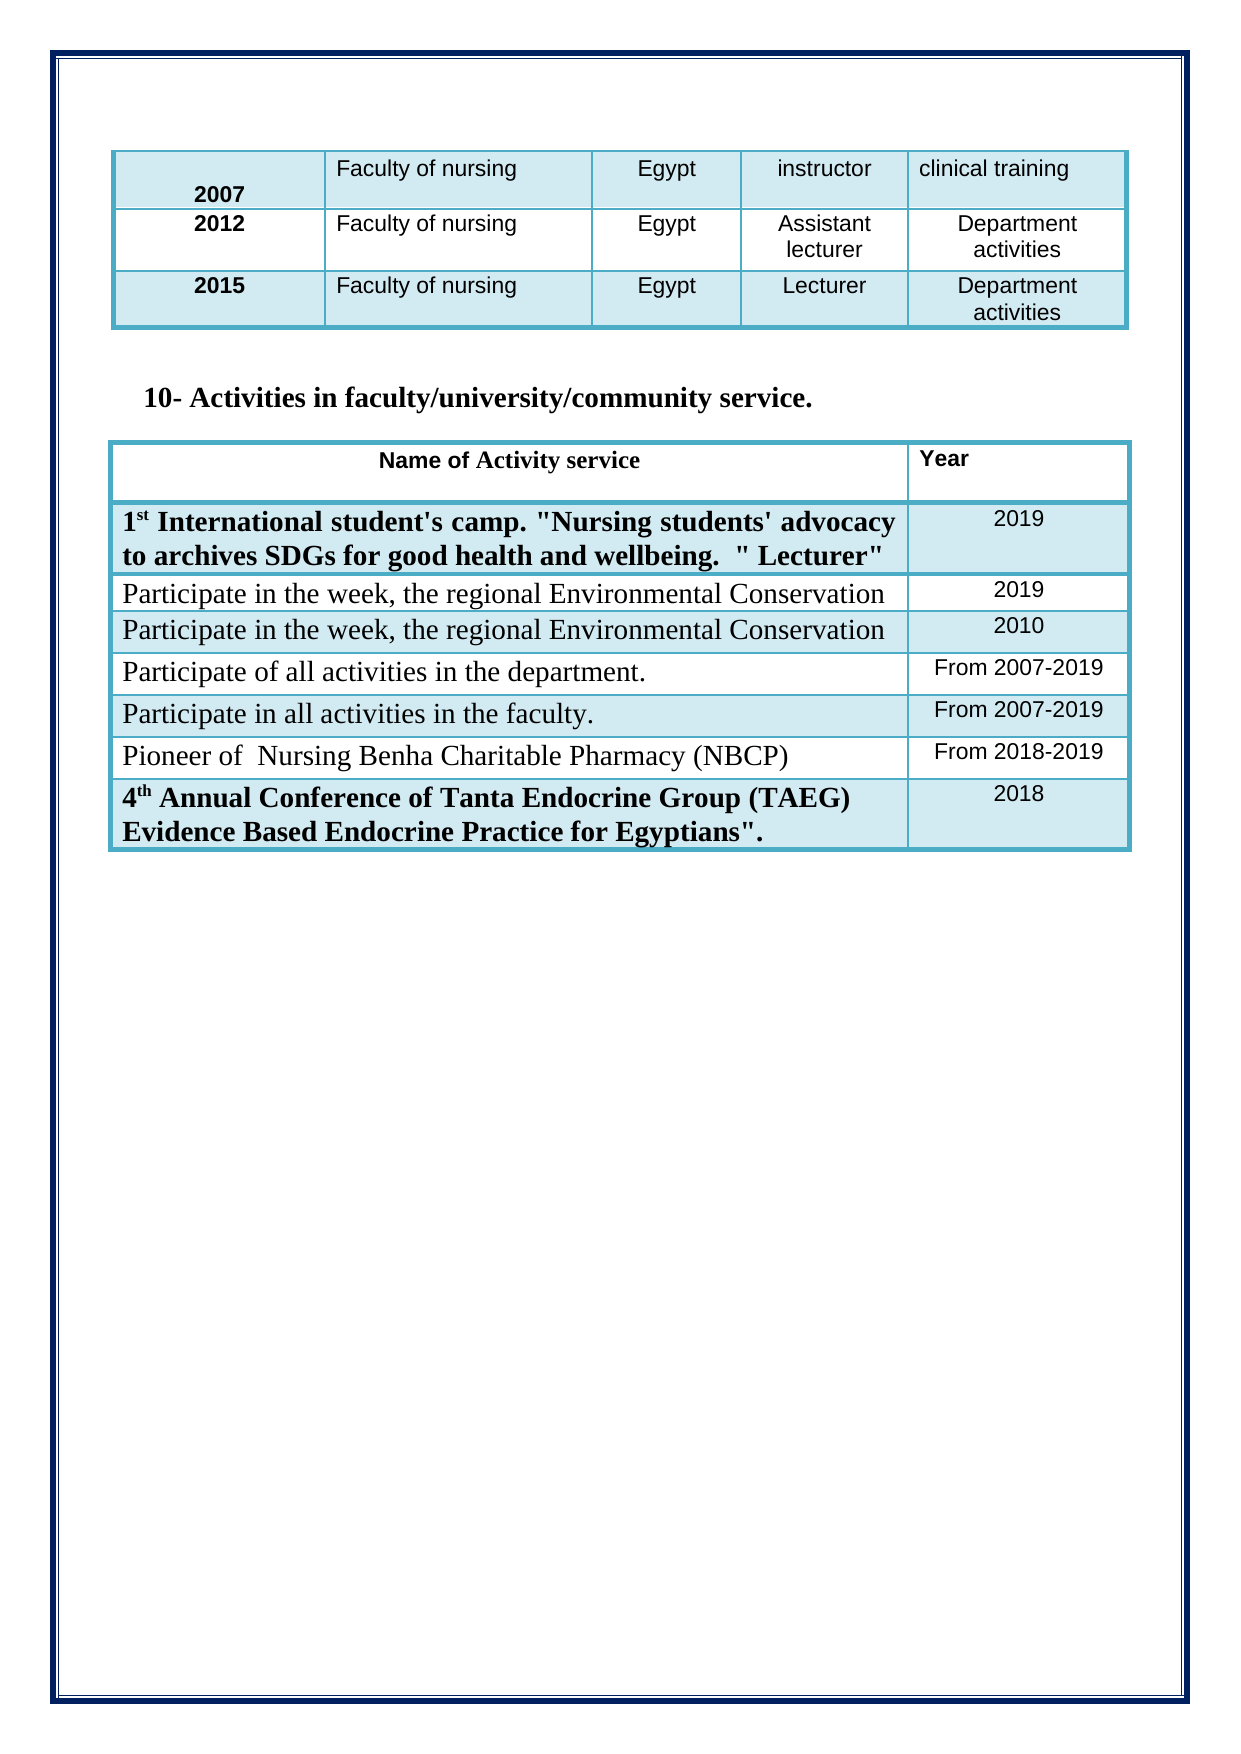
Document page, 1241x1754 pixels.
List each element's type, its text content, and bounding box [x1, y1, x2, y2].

table_cell Participate in the week, the regional Environmental Conservation [113, 612, 907, 652]
table_cell Assistant lecturer [742, 210, 907, 270]
table_cell Department activities [909, 272, 1124, 325]
table_cell 4th Annual Conference of Tanta Endocrine Group (TAEG) Evidence Based Endocrine Practice for Egyptians". [113, 780, 907, 847]
table_cell Participate of all activities in the department. [113, 654, 907, 694]
table_cell Faculty of nursing [326, 272, 591, 325]
table_cell Department activities [909, 210, 1124, 270]
table_cell Pioneer of Nursing Benha Charitable Pharmacy (NBCP) [113, 738, 907, 778]
table_cell 2012 [116, 210, 324, 270]
table_cell Egypt [593, 152, 740, 207]
table_cell Faculty of nursing [326, 210, 591, 270]
table_cell Egypt [593, 210, 740, 270]
table_cell 1st International student's camp. "Nursing students' advocacy to archives SDGs for good health and wellbeing. " Lecturer" [113, 505, 907, 572]
table_cell From 2007-2019 [909, 654, 1127, 694]
table_header Year [909, 445, 1127, 500]
table_cell 2019 [909, 505, 1127, 572]
table_cell 2007 [116, 152, 324, 207]
table_cell instructor [742, 152, 907, 207]
table_cell Participate in all activities in the faculty. [113, 696, 907, 736]
table_cell Faculty of nursing [326, 152, 591, 207]
table_cell 2019 [909, 576, 1127, 610]
table_cell 2015 [116, 272, 324, 325]
table_cell Lecturer [742, 272, 907, 325]
table_cell 2010 [909, 612, 1127, 652]
table_cell Egypt [593, 272, 740, 325]
table_cell clinical training [909, 152, 1124, 207]
table_header Name of Activity service [113, 445, 907, 500]
text 10- Activities in faculty/university/community service. [143, 381, 1053, 414]
table_cell Participate in the week, the regional Environmental Conservation [113, 576, 907, 610]
table_cell 2018 [909, 780, 1127, 847]
table_cell From 2018-2019 [909, 738, 1127, 778]
table_cell From 2007-2019 [909, 696, 1127, 736]
